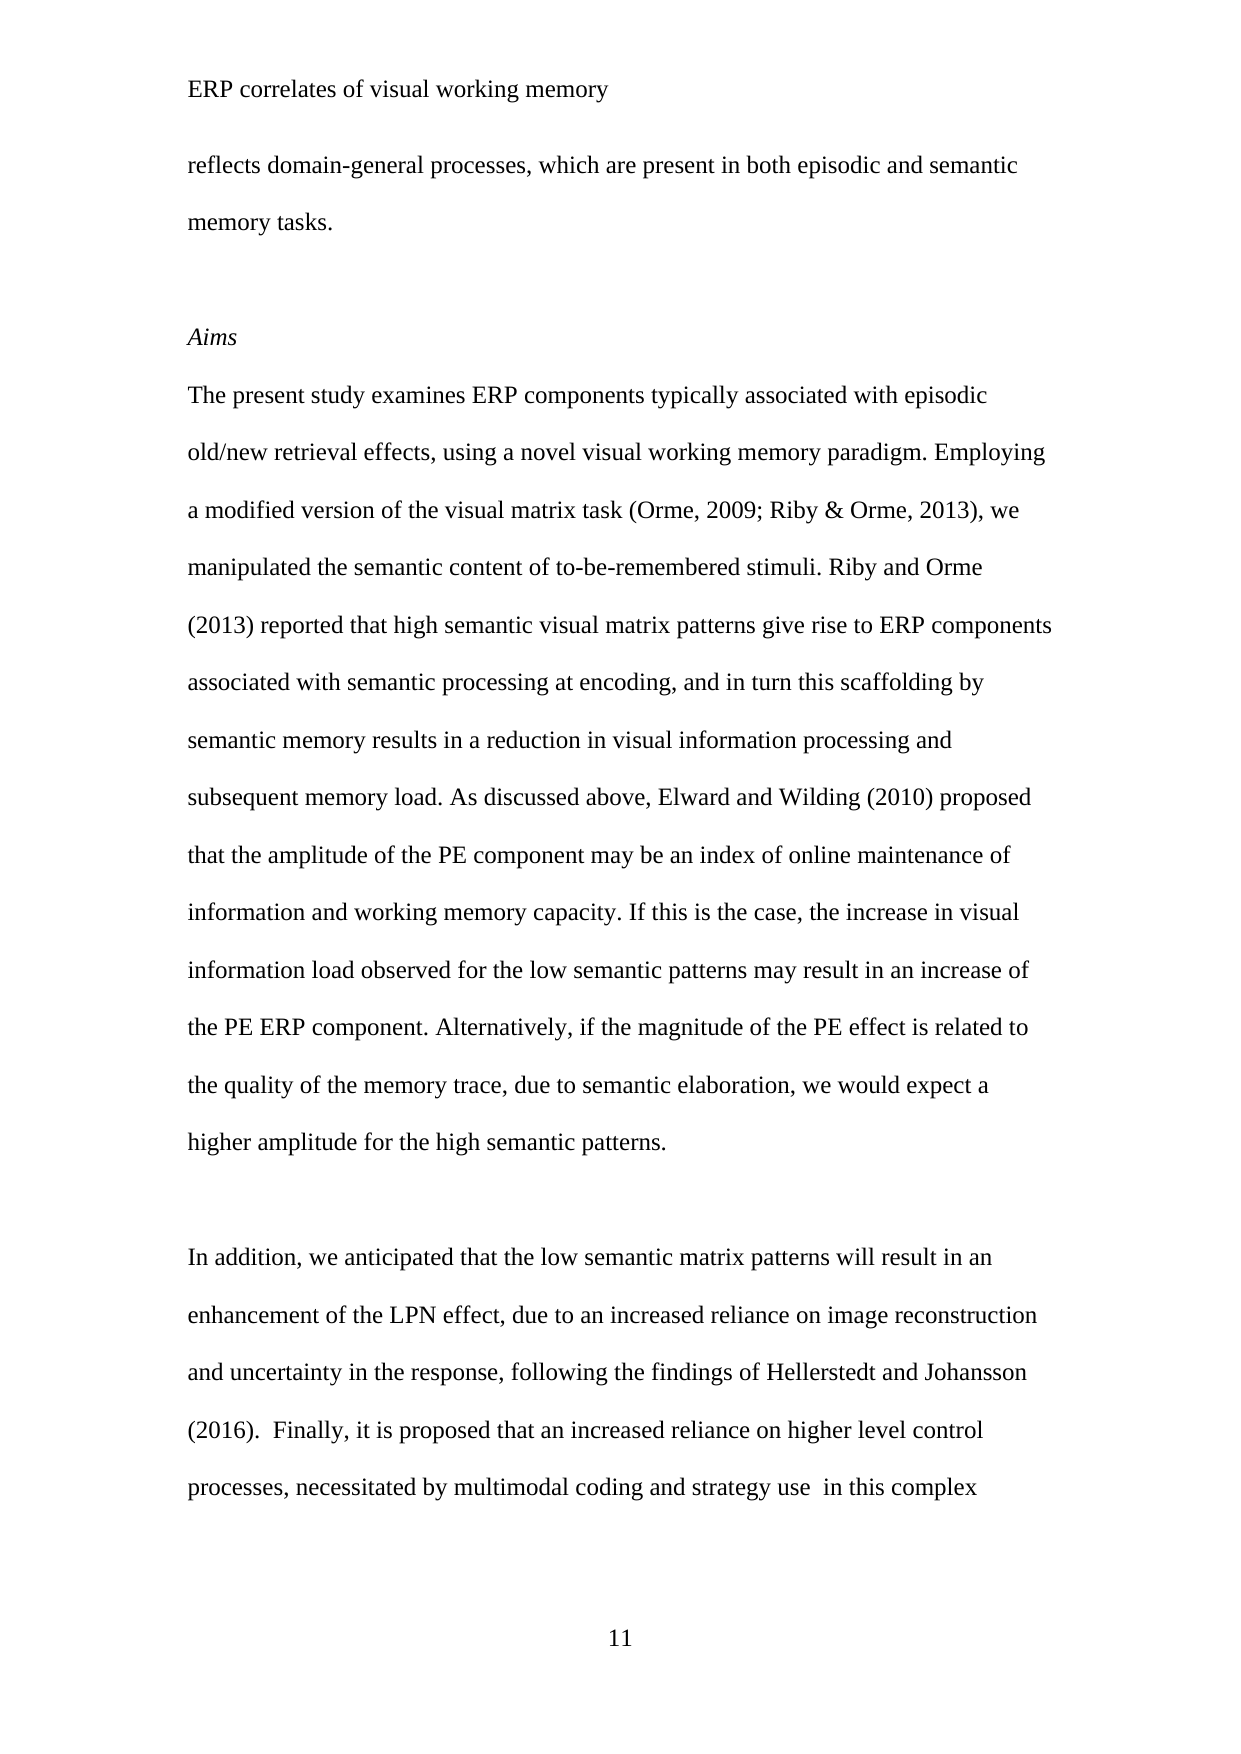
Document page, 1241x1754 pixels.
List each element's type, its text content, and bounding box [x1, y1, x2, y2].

text The present study examines ERP components typically associated with episodic old/new retrieval effects, using a novel visual working memory paradigm. Employing a modified version of the visual matrix task (Orme, 2009; Riby & Orme, 2013), we manipulated the semantic content of to-be-remembered stimuli. Riby and Orme (2013) reported that high semantic visual matrix patterns give rise to ERP components associated with semantic processing at encoding, and in turn this scaffolding by semantic memory results in a reduction in visual information processing and subsequent memory load. As discussed above, Elward and Wilding (2010) proposed that the amplitude of the PE component may be an index of online maintenance of information and working memory capacity. If this is the case, the increase in visual information load observed for the low semantic patterns may result in an increase of the PE ERP component. Alternatively, if the magnitude of the PE effect is related to the quality of the memory trace, due to semantic elaboration, we would expect a higher amplitude for the high semantic patterns. [187, 380, 1053, 1156]
text Aims [187, 322, 1053, 351]
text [187, 150, 1053, 236]
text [187, 1242, 1053, 1501]
